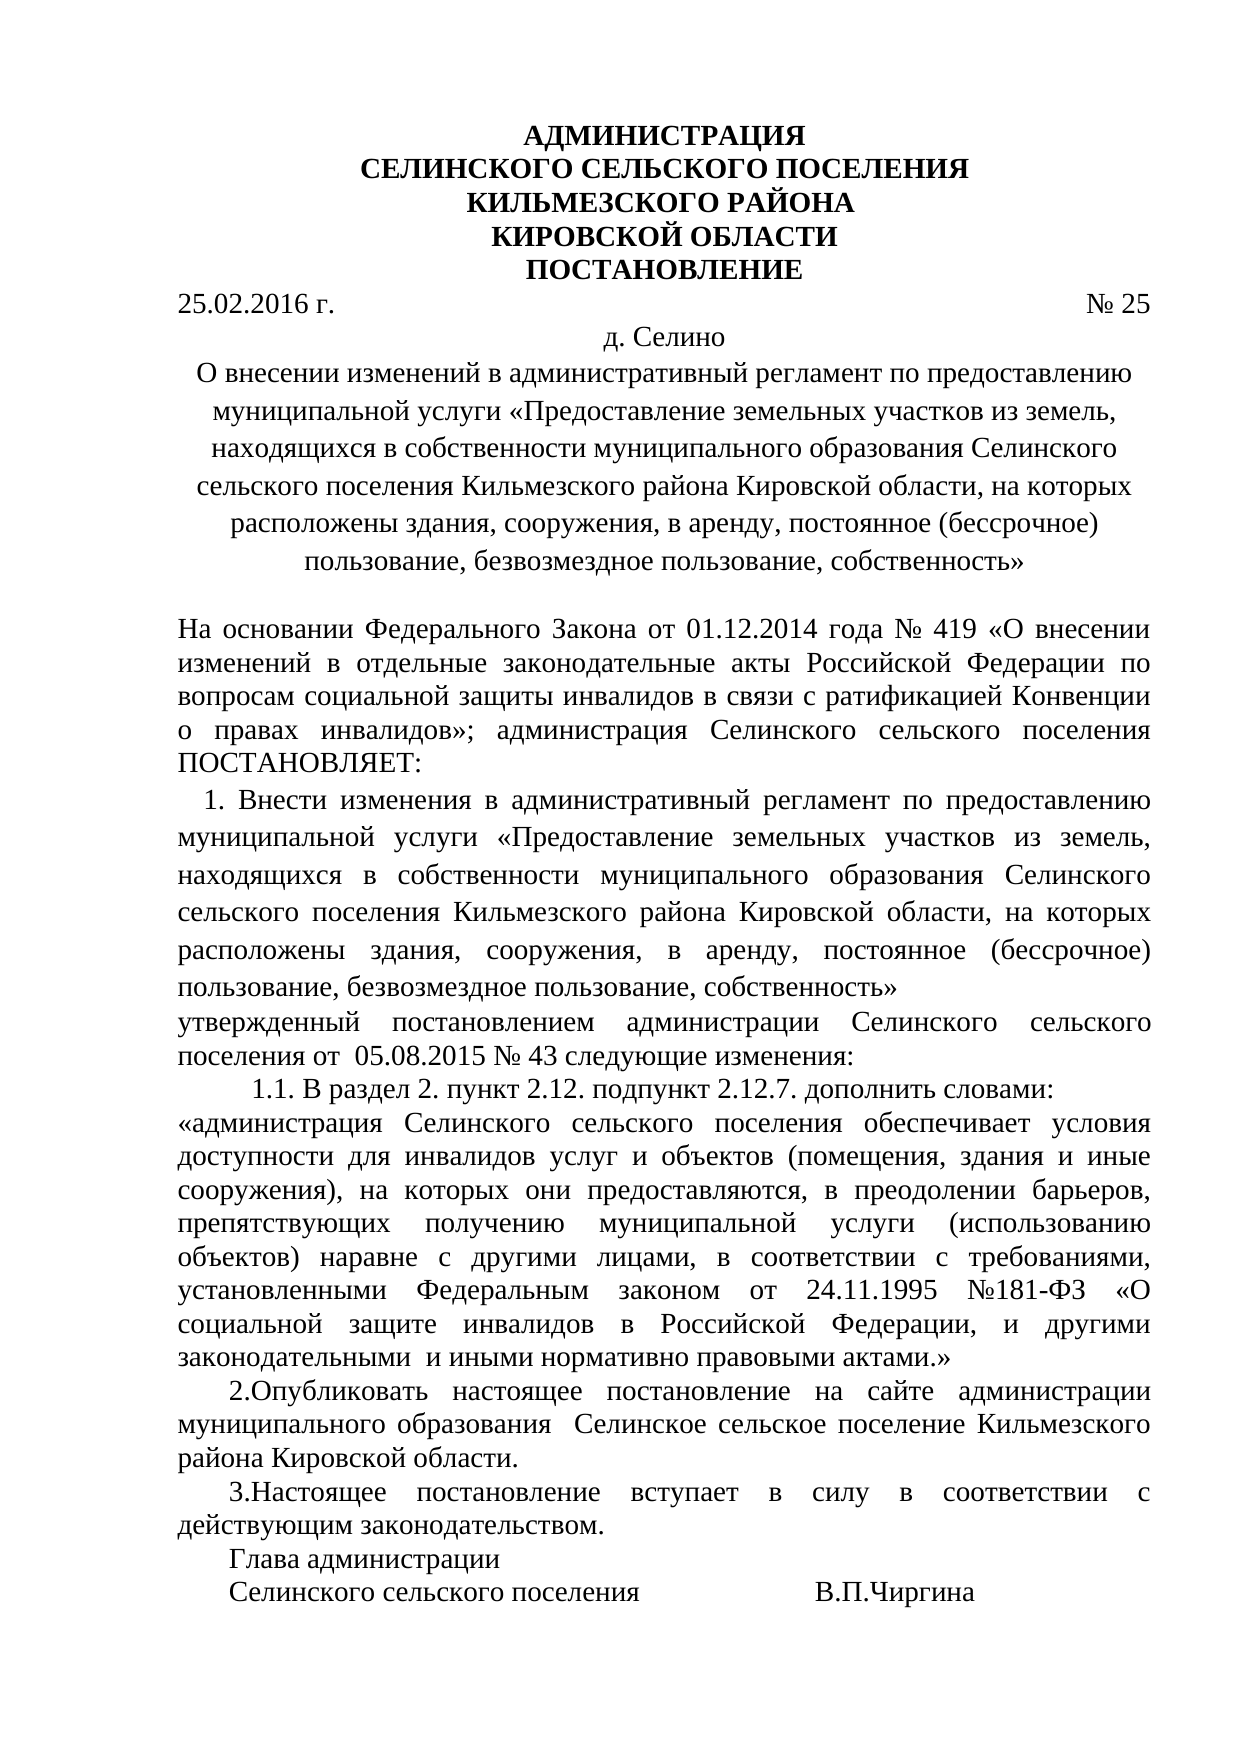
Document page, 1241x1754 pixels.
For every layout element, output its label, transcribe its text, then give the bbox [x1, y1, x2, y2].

title 1.1. В раздел 2. пункт 2.12. подпункт 2.12.7. дополнить словами: [177, 1071, 1152, 1105]
title «администрация Селинского сельского поселения обеспечивает условия доступности для инвалидов услуг и объектов (помещения, здания и иные сооружения), на которых они предоставляются, в преодолении барьеров, препятствующих получению муниципальной услуги (использованию объектов) наравне с другими лицами, в соответствии с требованиями, установленными Федеральным законом от 24.11.1995 №181-ФЗ «О социальной защите инвалидов в Российской Федерации, и другими законодательными и иными нормативно правовыми актами.» [177, 1105, 1152, 1373]
title Селинского сельского поселения В.П.Чиргина [229, 1574, 1152, 1608]
title 3.Настоящее постановление вступает в силу в соответствии с действующим законодательством. [177, 1474, 1152, 1541]
text АДМИНИСТРАЦИЯ [177, 118, 1152, 152]
text 1. Внести изменения в административный регламент по предоставлению муниципальной услуги «Предоставление земельных участков из земель, находящихся в собственности муниципального образования Селинского сельского поселения Кильмезского района Кировской области, на которых расположены здания, сооружения, в аренду, постоянное (бессрочное) пользование, безвозмездное пользование, собственность» [177, 779, 1152, 1004]
text О внесении изменений в административный регламент по предоставлению муниципальной услуги «Предоставление земельных участков из земель, находящихся в собственности муниципального образования Селинского сельского поселения Кильмезского района Кировской области, на которых расположены здания, сооружения, в аренду, постоянное (бессрочное) пользование, безвозмездное пользование, собственность» [177, 353, 1152, 578]
text утвержденный постановлением администрации Селинского сельского поселения от 05.08.2015 № 43 следующие изменения: [177, 1004, 1152, 1071]
title Глава администрации [177, 1541, 1152, 1574]
text д. Селино [177, 319, 1152, 353]
text 25.02.2016 г. № 25 [177, 286, 1152, 319]
title На основании Федерального Закона от 01.12.2014 года № 419 «О внесении изменений в отдельные законодательные акты Российской Федерации по вопросам социальной защиты инвалидов в связи с ратификацией Конвенции о правах инвалидов»; администрация Селинского сельского поселения ПОСТАНОВЛЯЕТ: [177, 611, 1152, 779]
text ПОСТАНОВЛЕНИЕ [177, 252, 1152, 286]
title 2.Опубликовать настоящее постановление на сайте администрации муниципального образования Селинское сельское поселение Кильмезского района Кировской области. [177, 1373, 1152, 1474]
text КИЛЬМЕЗСКОГО РАЙОНА КИРОВСКОЙ ОБЛАСТИ [177, 185, 1152, 252]
text СЕЛИНСКОГО СЕЛЬСКОГО ПОСЕЛЕНИЯ [177, 152, 1152, 185]
